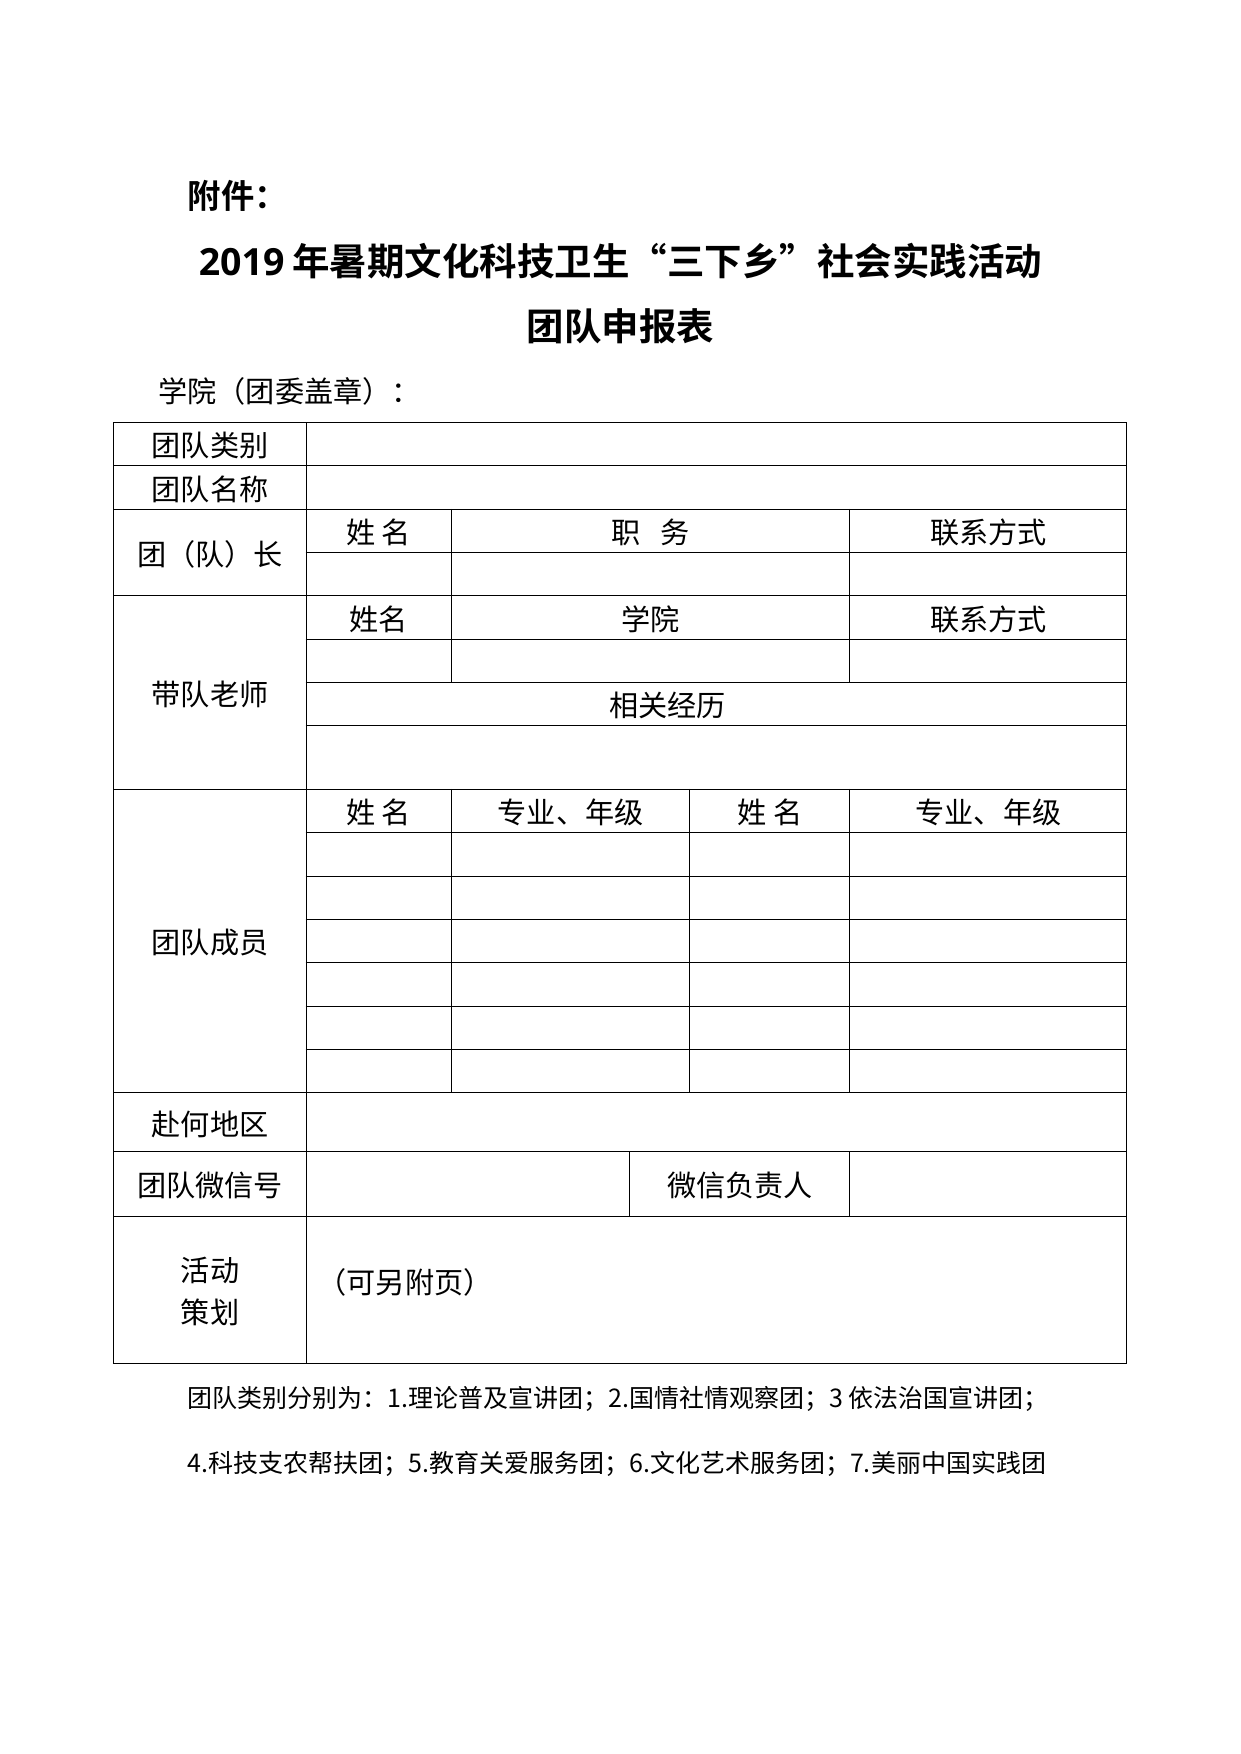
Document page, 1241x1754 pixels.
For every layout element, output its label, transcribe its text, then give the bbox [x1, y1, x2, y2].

table_cell [307, 466, 1126, 509]
table_header [307, 423, 1126, 465]
table_cell 团队成员 [114, 790, 306, 1092]
table_cell [307, 920, 451, 962]
table_cell [850, 920, 1126, 962]
table_cell 姓名 [307, 596, 451, 639]
table_cell 学院 [452, 596, 849, 639]
table_cell [452, 833, 689, 876]
table_cell 职 务 [452, 510, 849, 552]
table_cell [850, 553, 1126, 595]
table_cell 团（队）长 [114, 510, 306, 595]
text 团队申报表 [187, 292, 1053, 357]
table_cell 联系方式 [850, 510, 1126, 552]
table_cell [307, 1152, 629, 1216]
table_cell 活动 策划 [114, 1217, 306, 1363]
table_cell [850, 1152, 1126, 1216]
table_cell （可另附页） [307, 1217, 1126, 1363]
table_cell [307, 1007, 451, 1049]
table_cell 团队微信号 [114, 1152, 306, 1216]
text 附件： [187, 162, 1053, 227]
table_cell [452, 1050, 689, 1092]
table_cell 微信负责人 [630, 1152, 849, 1216]
table_cell 相关经历 [307, 683, 1126, 725]
table_cell 团队名称 [114, 466, 306, 509]
table_cell [690, 920, 849, 962]
table_cell 赴何地区 [114, 1093, 306, 1151]
text 团队类别分别为：1.理论普及宣讲团；2.国情社情观察团；3依法治国宣讲团；4.科技支农帮扶团；5.教育关爱服务团；6.文化艺术服务团；7.美丽中国实践团 [187, 1364, 1053, 1494]
table_cell 姓 名 [690, 790, 849, 832]
table_cell [307, 963, 451, 1006]
table_cell [850, 1050, 1126, 1092]
table_cell [307, 1050, 451, 1092]
table_cell [307, 726, 1126, 789]
text 学院（团委盖章）： [158, 357, 1064, 422]
table_cell [690, 1050, 849, 1092]
table_cell 专业、年级 [452, 790, 689, 832]
table_cell [850, 1007, 1126, 1049]
table_cell [690, 963, 849, 1006]
table_cell [850, 640, 1126, 682]
table_cell [452, 963, 689, 1006]
table_header 团队类别 [114, 423, 306, 465]
table_cell [690, 877, 849, 919]
table_cell [690, 1007, 849, 1049]
table_cell [690, 833, 849, 876]
table_cell [850, 877, 1126, 919]
table_cell [452, 553, 849, 595]
text 2019年暑期文化科技卫生“三下乡”社会实践活动 [187, 227, 1053, 292]
table_cell 带队老师 [114, 596, 306, 789]
table_cell 姓 名 [307, 510, 451, 552]
table_cell [452, 877, 689, 919]
table_cell 专业、年级 [850, 790, 1126, 832]
table_cell 姓 名 [307, 790, 451, 832]
table_cell [452, 640, 849, 682]
table_cell [307, 833, 451, 876]
table_cell [307, 877, 451, 919]
table_cell [452, 1007, 689, 1049]
table_cell [452, 920, 689, 962]
table_cell [850, 963, 1126, 1006]
table_cell 联系方式 [850, 596, 1126, 639]
table_cell [307, 1093, 1126, 1151]
table_cell [850, 833, 1126, 876]
table_cell [307, 640, 451, 682]
table_cell [307, 553, 451, 595]
